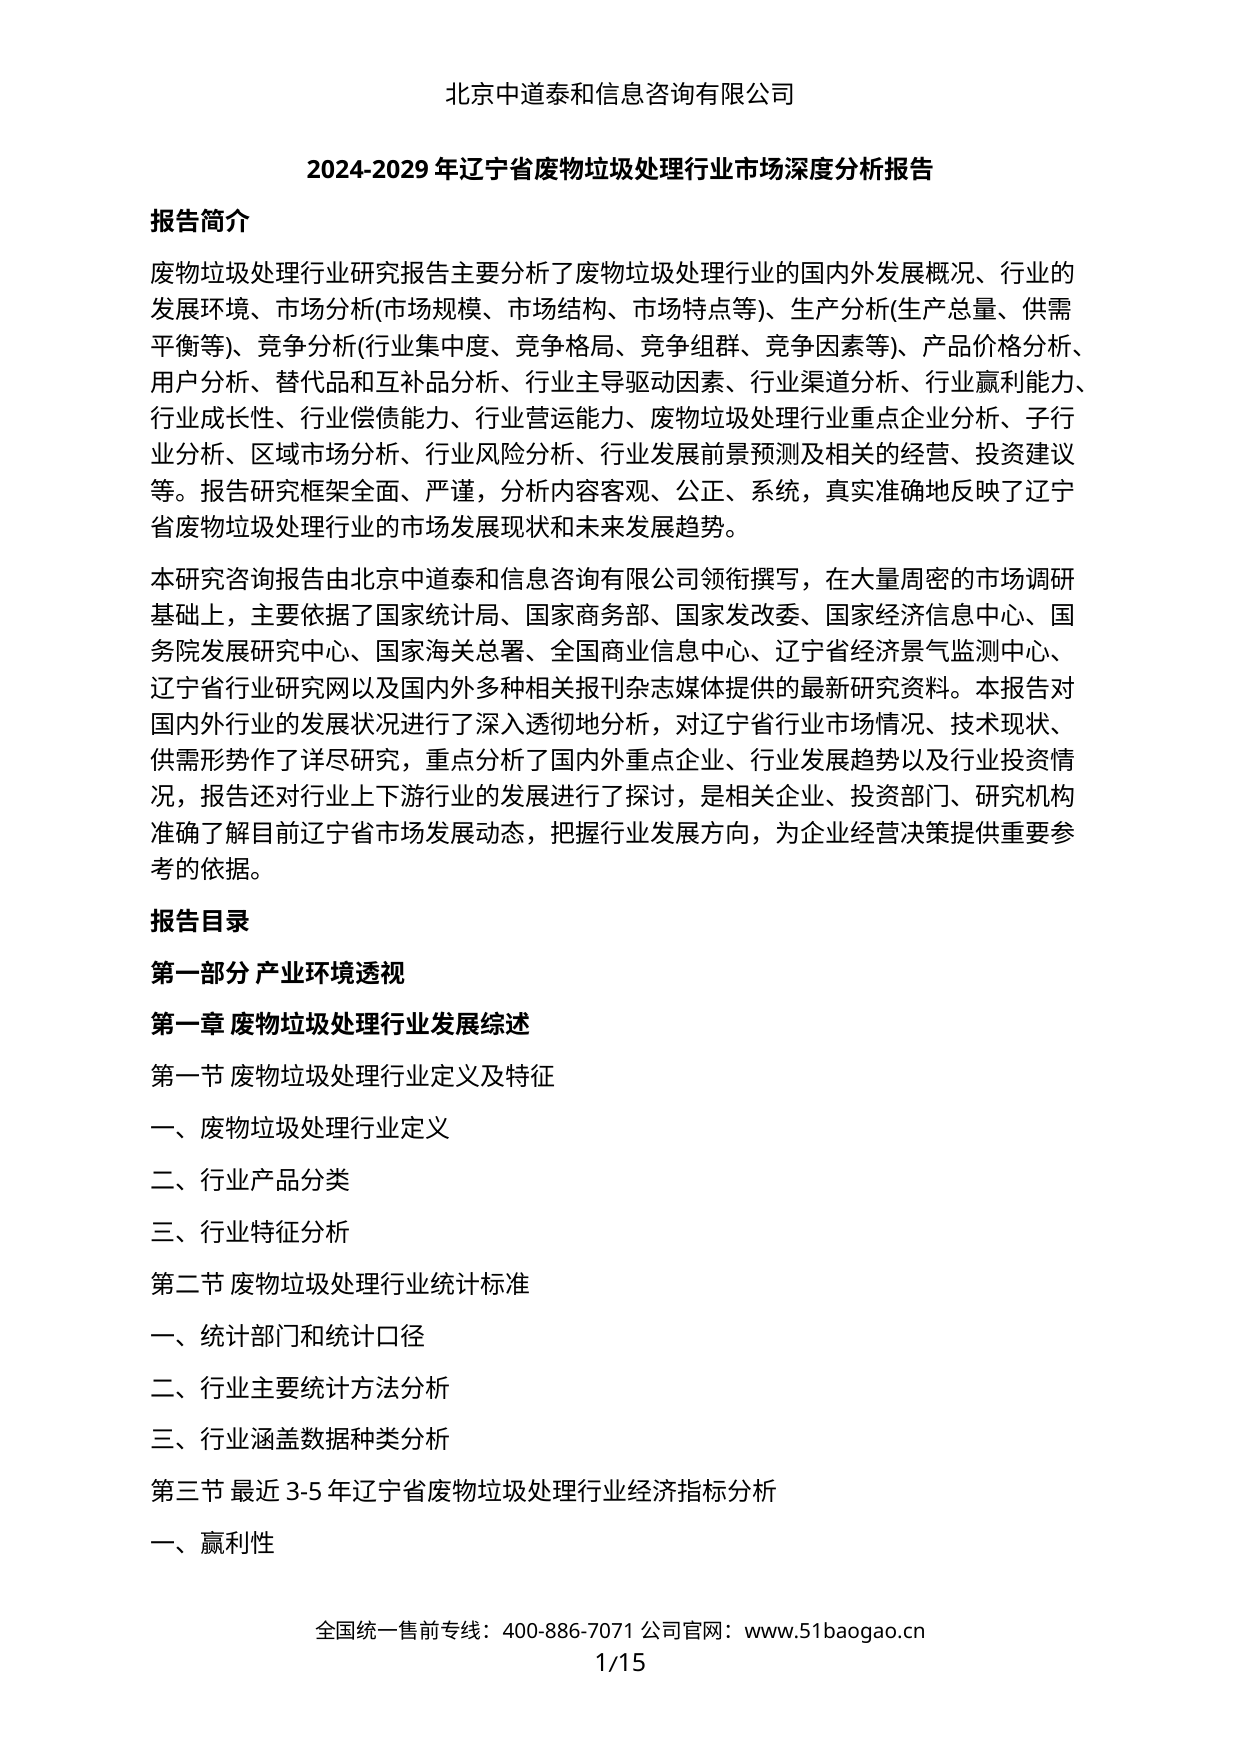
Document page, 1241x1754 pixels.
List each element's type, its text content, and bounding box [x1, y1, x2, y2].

text 报告简介 [150, 202, 1090, 238]
text 2024-2029年辽宁省废物垃圾处理行业市场深度分析报告 [150, 150, 1090, 186]
text 三、行业特征分析 [150, 1212, 1090, 1249]
text 三、行业涵盖数据种类分析 [150, 1420, 1090, 1456]
text 第二节 废物垃圾处理行业统计标准 [150, 1264, 1090, 1301]
text 第三节 最近3-5年辽宁省废物垃圾处理行业经济指标分析 [150, 1472, 1090, 1508]
text 二、行业主要统计方法分析 [150, 1368, 1090, 1404]
text 一、赢利性 [150, 1524, 1090, 1560]
text 第一部分 产业环境透视 [150, 953, 1090, 989]
text 第一节 废物垃圾处理行业定义及特征 [150, 1057, 1090, 1093]
text 报告目录 [150, 901, 1090, 937]
text 第一章 废物垃圾处理行业发展综述 [150, 1005, 1090, 1041]
text 二、行业产品分类 [150, 1161, 1090, 1197]
text 一、废物垃圾处理行业定义 [150, 1109, 1090, 1145]
text 废物垃圾处理行业研究报告主要分析了废物垃圾处理行业的国内外发展概况、行业的发展环境、市场分析(市场规模、市场结构、市场特点等)、生产分析(生产总量、供需平衡等)、竞争分析(行业集中度、竞争格局、竞争组群、竞争因素等)、产品价格分析、用户分析、替代品和互补品分析、行业主导驱动因素、行业渠道分析、行业赢利能力、行业成长性、行业偿债能力、行业营运能力、废物垃圾处理行业重点企业分析、子行业分析、区域市场分析、行业风险分析、行业发展前景预测及相关的经营、投资建议等。报告研究框架全面、严谨，分析内容客观、公正、系统，真实准确地反映了辽宁省废物垃圾处理行业的市场发展现状和未来发展趋势。 [150, 254, 1090, 544]
text 一、统计部门和统计口径 [150, 1316, 1090, 1352]
text 本研究咨询报告由北京中道泰和信息咨询有限公司领衔撰写，在大量周密的市场调研基础上，主要依据了国家统计局、国家商务部、国家发改委、国家经济信息中心、国务院发展研究中心、国家海关总署、全国商业信息中心、辽宁省经济景气监测中心、辽宁省行业研究网以及国内外多种相关报刊杂志媒体提供的最新研究资料。本报告对国内外行业的发展状况进行了深入透彻地分析，对辽宁省行业市场情况、技术现状、供需形势作了详尽研究，重点分析了国内外重点企业、行业发展趋势以及行业投资情况，报告还对行业上下游行业的发展进行了探讨，是相关企业、投资部门、研究机构准确了解目前辽宁省市场发展动态，把握行业发展方向，为企业经营决策提供重要参考的依据。 [150, 559, 1090, 886]
